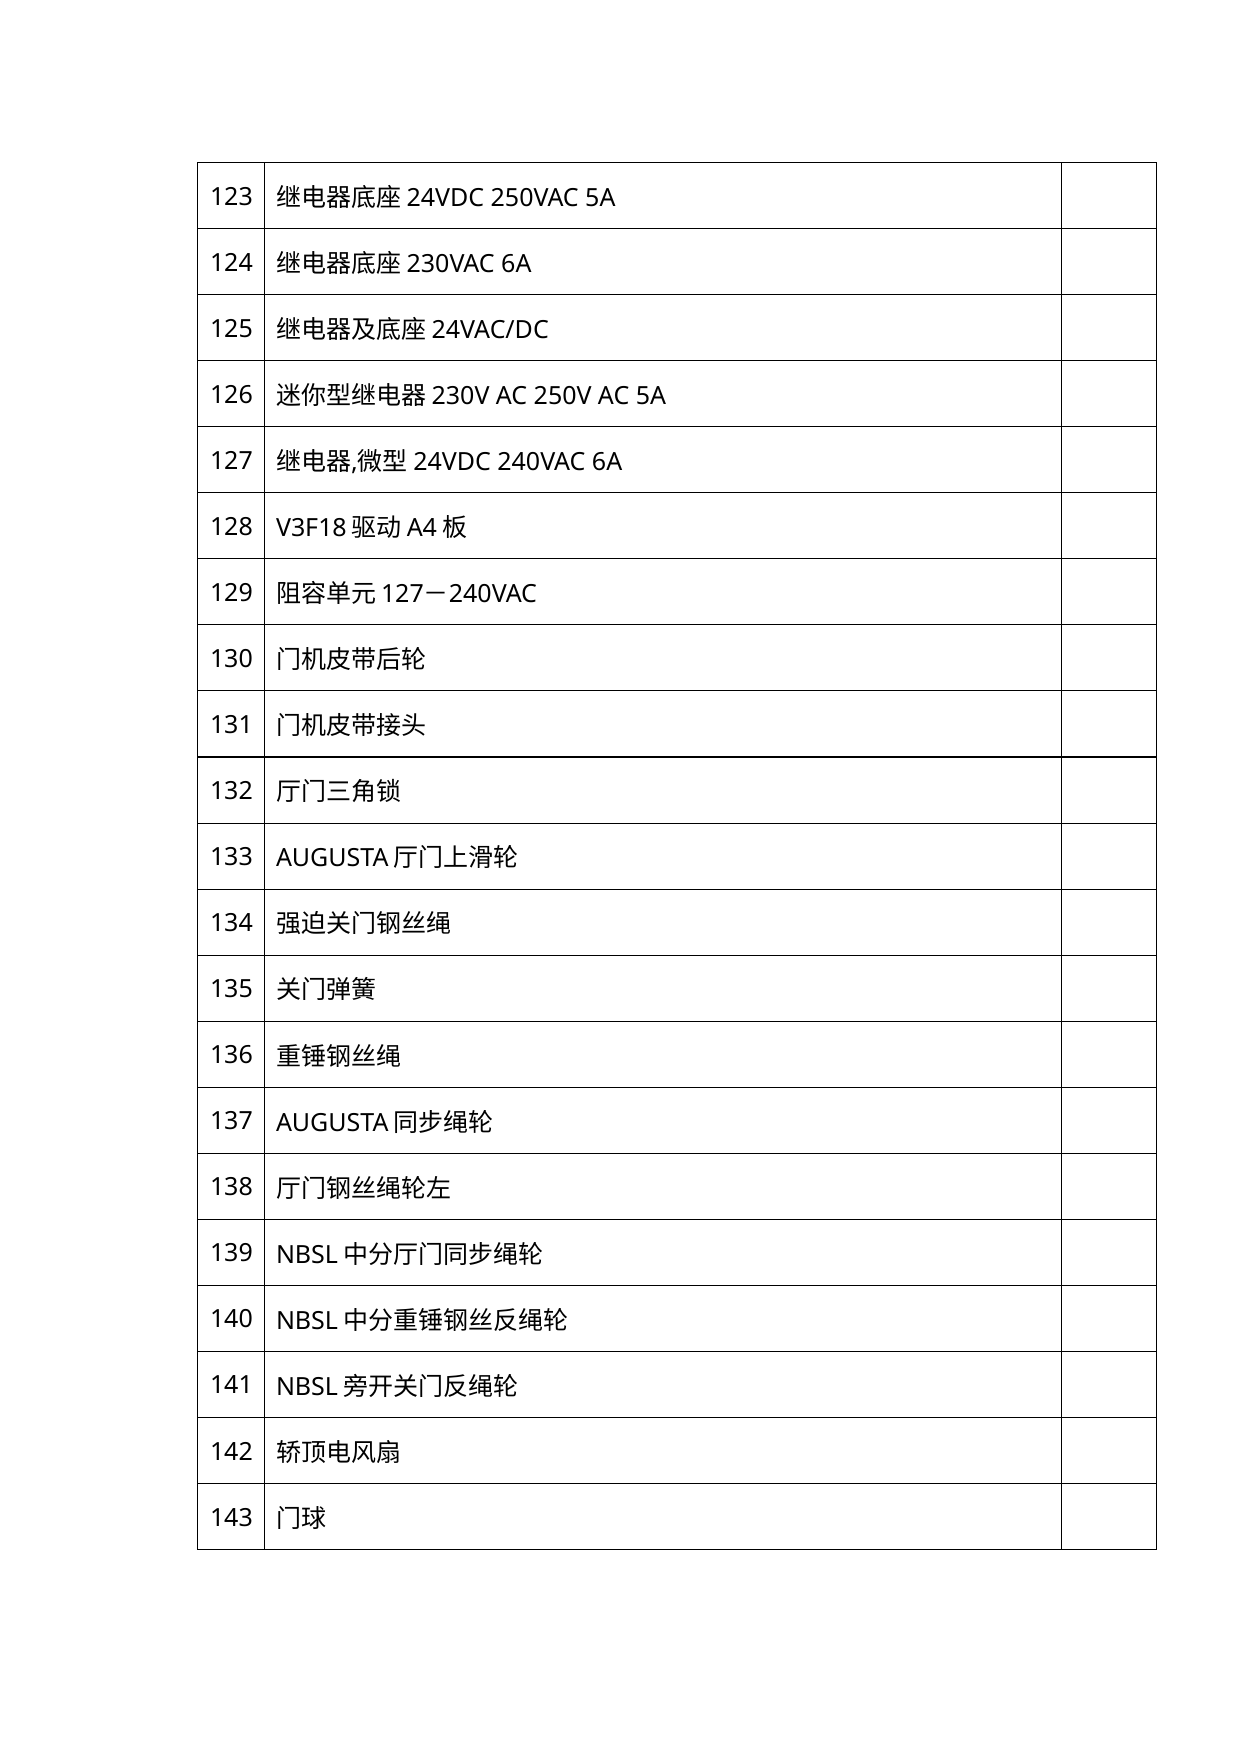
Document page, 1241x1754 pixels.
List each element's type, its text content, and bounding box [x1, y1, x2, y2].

table_cell [1062, 758, 1156, 822]
table_cell [1062, 1022, 1156, 1087]
table_cell 重锤钢丝绳 [265, 1022, 1061, 1087]
table_cell [1062, 1286, 1156, 1351]
table_cell 124 [198, 229, 264, 294]
table_cell AUGUSTA同步绳轮 [265, 1088, 1061, 1153]
table_cell 厅门三角锁 [265, 758, 1061, 822]
table_cell 门机皮带接头 [265, 691, 1061, 756]
table_cell 126 [198, 361, 264, 426]
table_cell [1062, 493, 1156, 558]
table_cell 继电器底座 24VDC 250VAC 5A [265, 163, 1061, 228]
table_cell 继电器底座 230VAC 6A [265, 229, 1061, 294]
table_cell NBSL中分重锤钢丝反绳轮 [265, 1286, 1061, 1351]
table_cell [1062, 1154, 1156, 1219]
table_cell [1062, 229, 1156, 294]
table_cell 继电器及底座 24VAC/DC [265, 295, 1061, 360]
table_cell [1062, 1484, 1156, 1549]
table_cell 131 [198, 691, 264, 756]
table_cell 强迫关门钢丝绳 [265, 890, 1061, 954]
table_cell 134 [198, 890, 264, 954]
table_cell [1062, 1088, 1156, 1153]
table_cell AUGUSTA厅门上滑轮 [265, 824, 1061, 888]
table_cell [1062, 1220, 1156, 1285]
table_cell 135 [198, 956, 264, 1021]
table_cell 阻容单元127－240VAC [265, 559, 1061, 624]
table_cell V3F18驱动A4板 [265, 493, 1061, 558]
table_cell [1062, 559, 1156, 624]
table_cell [1062, 956, 1156, 1021]
table_cell 迷你型继电器 230V AC 250V AC 5A [265, 361, 1061, 426]
table_cell 136 [198, 1022, 264, 1087]
table_cell 继电器,微型 24VDC 240VAC 6A [265, 427, 1061, 492]
table_cell [1062, 691, 1156, 756]
table_cell 140 [198, 1286, 264, 1351]
table_cell 门球 [265, 1484, 1061, 1549]
table_cell 轿顶电风扇 [265, 1418, 1061, 1483]
table_cell 143 [198, 1484, 264, 1549]
table_cell 123 [198, 163, 264, 228]
table_cell 127 [198, 427, 264, 492]
table_cell NBSL中分厅门同步绳轮 [265, 1220, 1061, 1285]
table_cell [1062, 427, 1156, 492]
table_cell 125 [198, 295, 264, 360]
table_cell NBSL旁开关门反绳轮 [265, 1352, 1061, 1417]
table_cell 关门弹簧 [265, 956, 1061, 1021]
table_cell 133 [198, 824, 264, 888]
table_cell [1062, 625, 1156, 690]
table_cell 139 [198, 1220, 264, 1285]
table_cell 141 [198, 1352, 264, 1417]
table_cell [1062, 361, 1156, 426]
table_cell 132 [198, 758, 264, 822]
table_cell [1062, 1352, 1156, 1417]
table_cell 137 [198, 1088, 264, 1153]
table_cell [1062, 163, 1156, 228]
table_cell 门机皮带后轮 [265, 625, 1061, 690]
table_cell [1062, 890, 1156, 954]
table_cell 142 [198, 1418, 264, 1483]
table_cell 129 [198, 559, 264, 624]
table_cell 128 [198, 493, 264, 558]
table_cell [1062, 1418, 1156, 1483]
table_cell [1062, 824, 1156, 888]
table_cell 138 [198, 1154, 264, 1219]
table_cell 130 [198, 625, 264, 690]
table_cell 厅门钢丝绳轮左 [265, 1154, 1061, 1219]
table_cell [1062, 295, 1156, 360]
